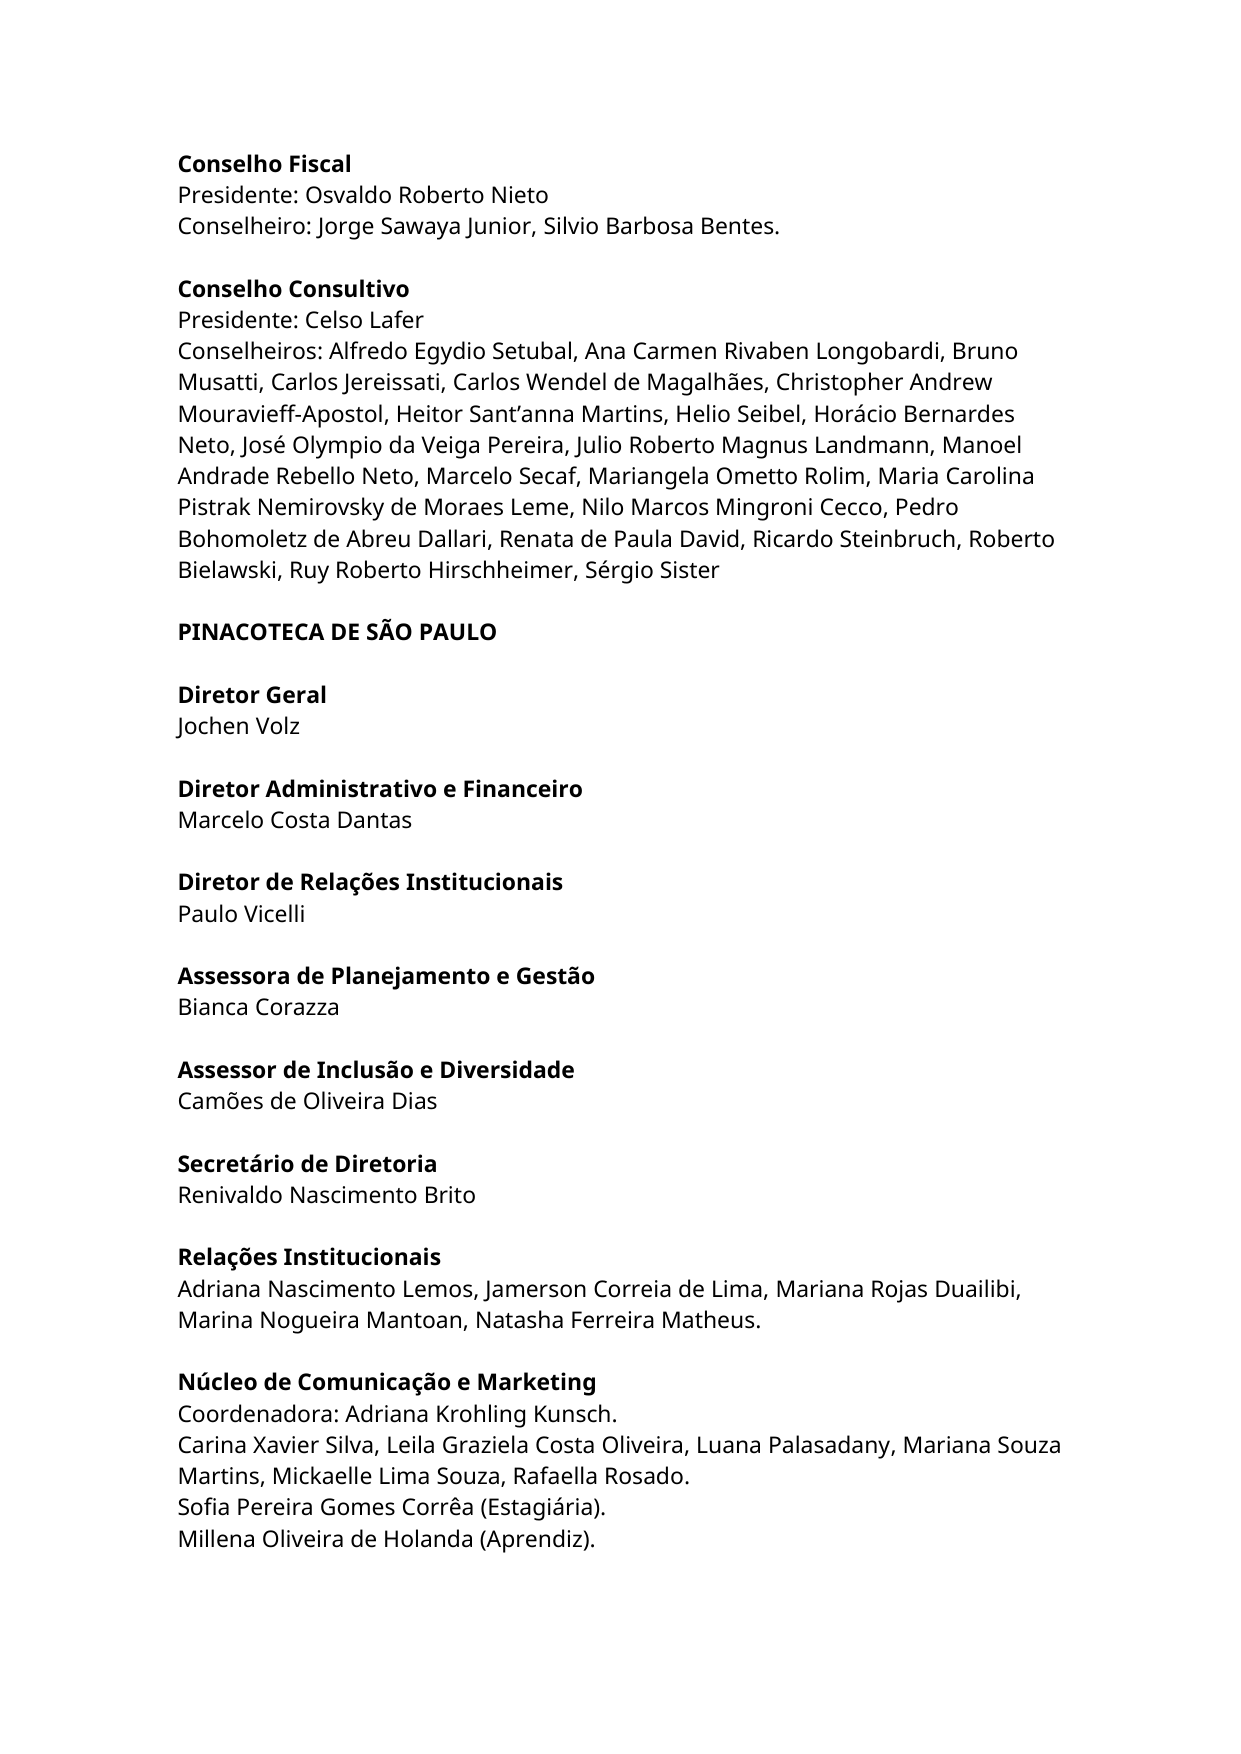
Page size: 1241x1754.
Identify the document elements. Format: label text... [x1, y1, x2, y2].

text PINACOTECA DE SÃO PAULO [177, 616, 1063, 648]
text Núcleo de Comunicação e Marketing [177, 1366, 1063, 1398]
text Bianca Corazza [177, 991, 1063, 1023]
text Renivaldo Nascimento Brito [177, 1179, 1063, 1210]
text Diretor de Relações Institucionais [177, 866, 1063, 898]
text Assessora de Planejamento e Gestão [177, 960, 1063, 991]
text Conselho Fiscal [177, 148, 1063, 179]
text Conselho Consultivo [177, 273, 1063, 304]
text Adriana Nascimento Lemos, Jamerson Correia de Lima, Mariana Rojas Duailibi, Marina Nogueira Mantoan, Natasha Ferreira Matheus. [177, 1273, 1063, 1335]
text Relações Institucionais [177, 1241, 1063, 1273]
text Presidente: Celso Lafer [177, 304, 1063, 335]
text Diretor Administrativo e Financeiro [177, 773, 1063, 804]
text Carina Xavier Silva, Leila Graziela Costa Oliveira, Luana Palasadany, Mariana Souza Martins, Mickaelle Lima Souza, Rafaella Rosado. [177, 1429, 1063, 1491]
text Presidente: Osvaldo Roberto Nieto [177, 179, 1063, 210]
text Camões de Oliveira Dias [177, 1085, 1063, 1116]
text Assessor de Inclusão e Diversidade [177, 1054, 1063, 1085]
text Millena Oliveira de Holanda (Aprendiz). [177, 1523, 1063, 1554]
text Coordenadora: Adriana Krohling Kunsch. [177, 1398, 1063, 1429]
text Diretor Geral [177, 679, 1063, 710]
text Conselheiros: Alfredo Egydio Setubal, Ana Carmen Rivaben Longobardi, Bruno Musatti, Carlos Jereissati, Carlos Wendel de Magalhães, Christopher Andrew Mouravieff-Apostol, Heitor Sant’anna Martins, Helio Seibel, Horácio Bernardes Neto, José Olympio da Veiga Pereira, Julio Roberto Magnus Landmann, Manoel Andrade Rebello Neto, Marcelo Secaf, Mariangela Ometto Rolim, Maria Carolina Pistrak Nemirovsky de Moraes Leme, Nilo Marcos Mingroni Cecco, Pedro Bohomoletz de Abreu Dallari, Renata de Paula David, Ricardo Steinbruch, Roberto Bielawski, Ruy Roberto Hirschheimer, Sérgio Sister [177, 335, 1063, 585]
text Paulo Vicelli [177, 898, 1063, 929]
text Secretário de Diretoria [177, 1148, 1063, 1179]
text Sofia Pereira Gomes Corrêa (Estagiária). [177, 1491, 1063, 1523]
text Jochen Volz [177, 710, 1063, 741]
text Marcelo Costa Dantas [177, 804, 1063, 835]
text Conselheiro: Jorge Sawaya Junior, Silvio Barbosa Bentes. [177, 210, 1063, 241]
